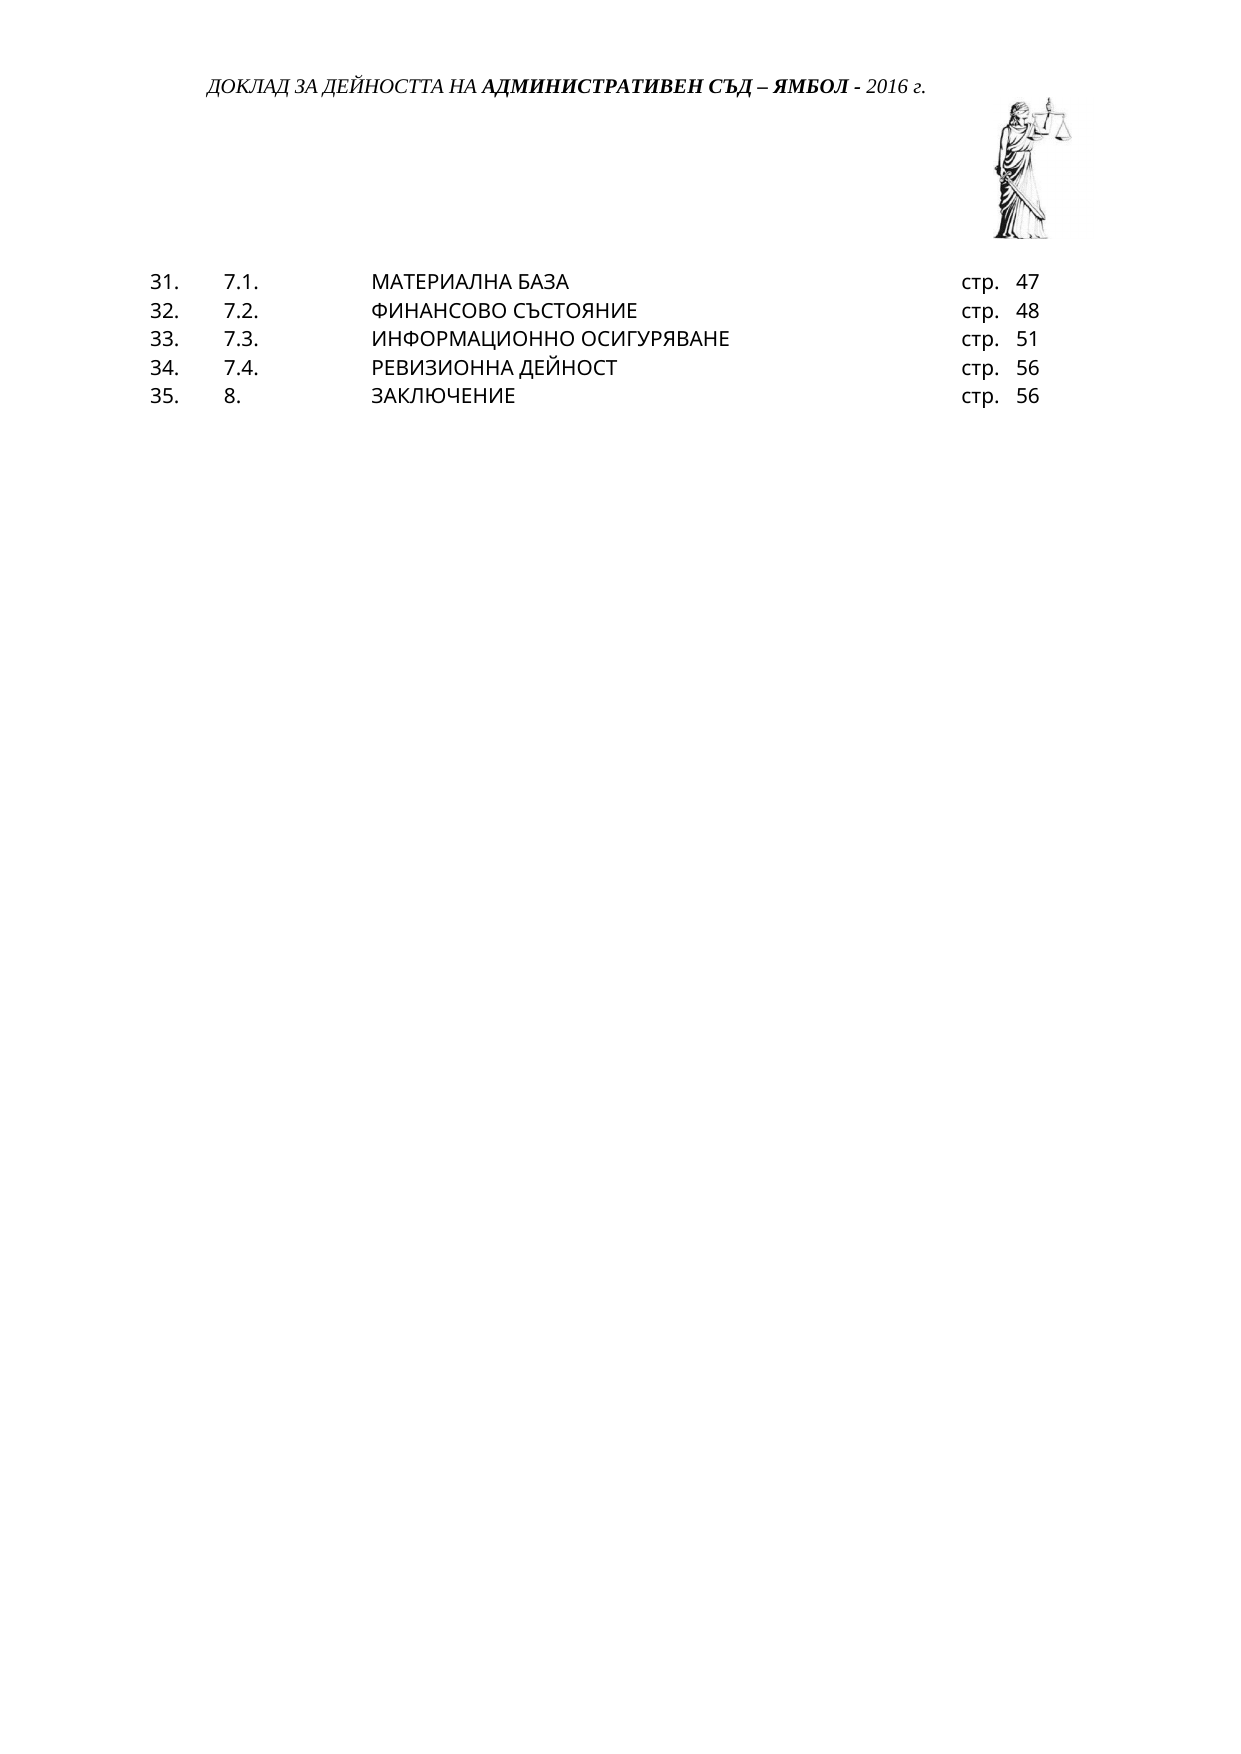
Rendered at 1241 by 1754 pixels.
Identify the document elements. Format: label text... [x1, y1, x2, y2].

text 33. 7.3. ИНФОРМАЦИОННО ОСИГУРЯВАНЕ стр. 51 [150, 324, 1122, 353]
text 34. 7.4. РЕВИЗИОННА ДЕЙНОСТ стр. 56 [150, 353, 1122, 381]
text 32. 7.2. ФИНАНСОВО СЪСТОЯНИЕ стр. 48 [150, 296, 1122, 324]
text 35. 8. ЗАКЛЮЧЕНИЕ стр. 56 [150, 381, 1122, 409]
picture [993, 97, 1094, 239]
text 31. 7.1. МАТЕРИАЛНА БАЗА стр. 47 [150, 267, 1122, 296]
